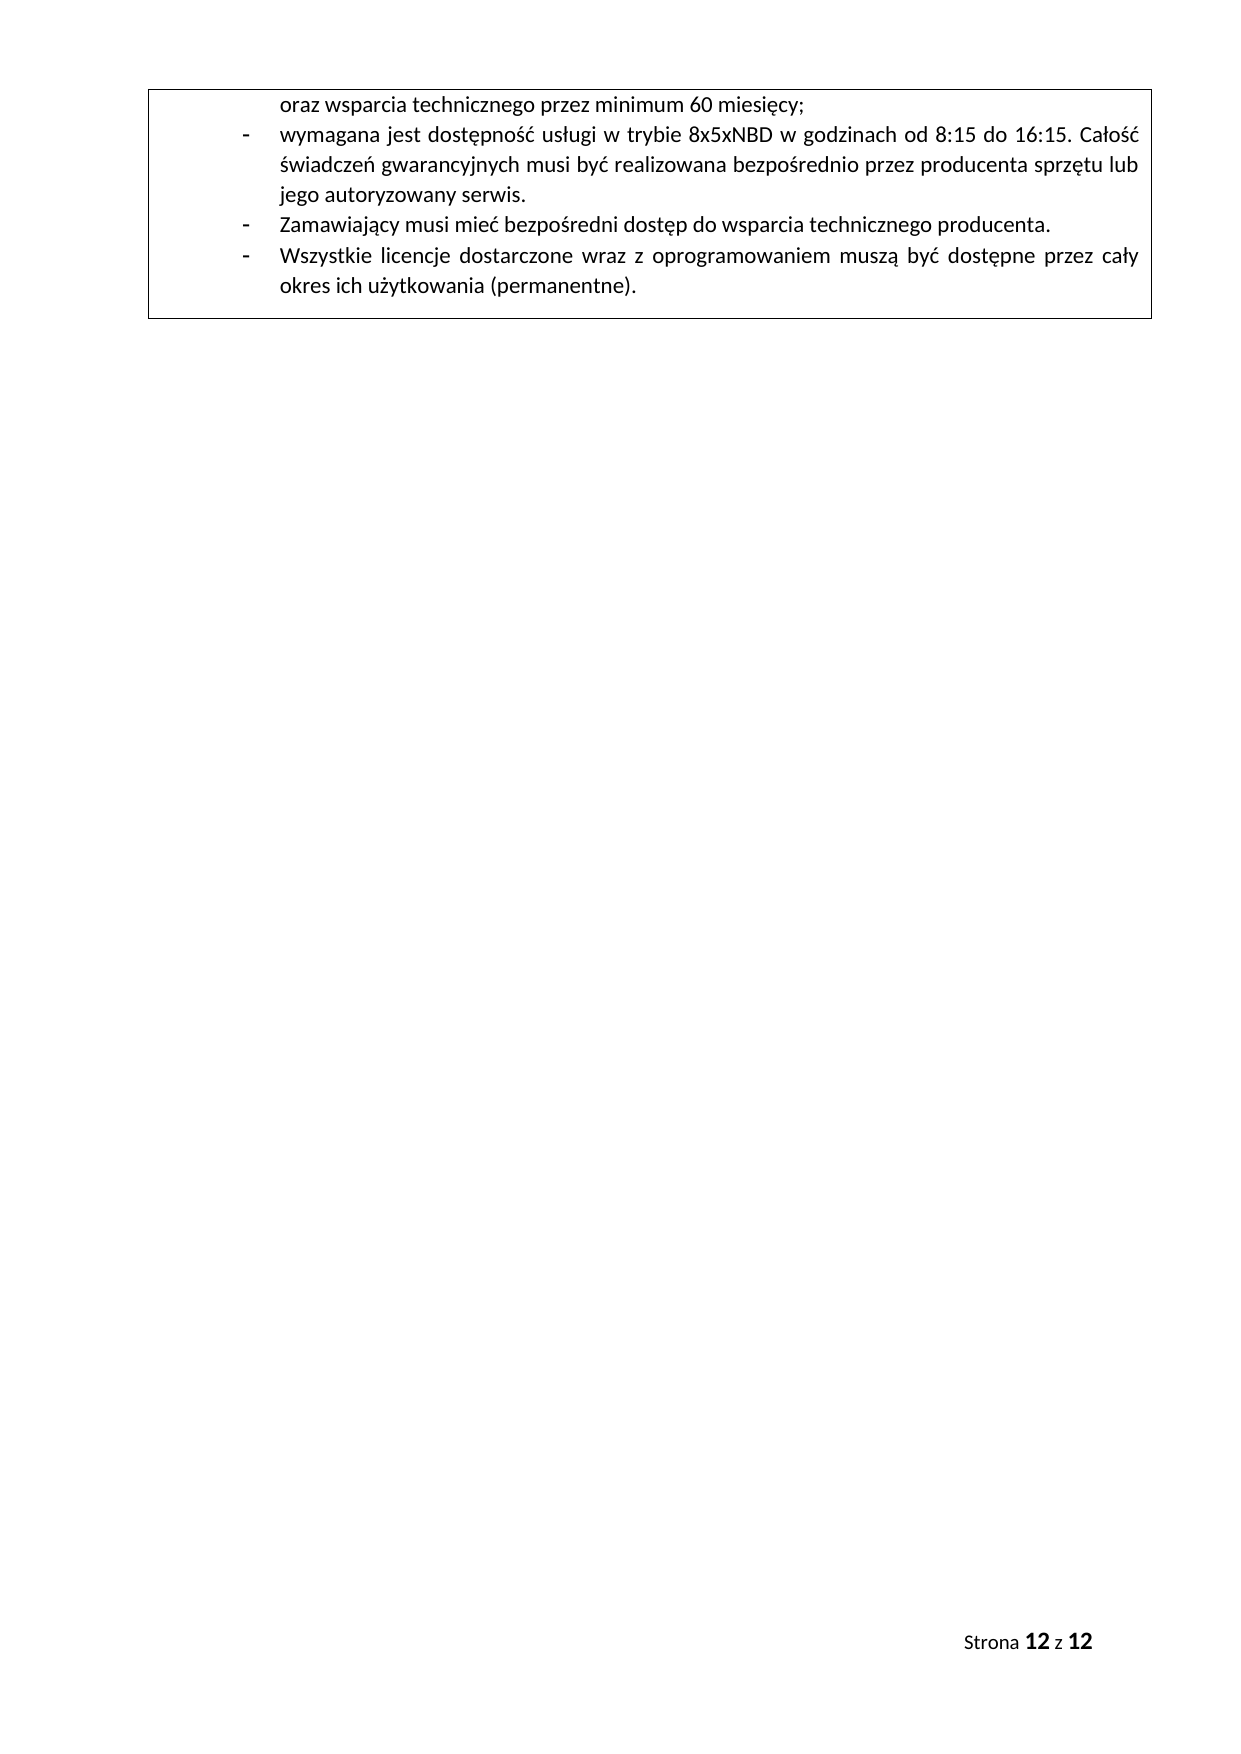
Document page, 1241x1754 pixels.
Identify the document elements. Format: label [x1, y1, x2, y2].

table_cell [149, 90, 1151, 318]
